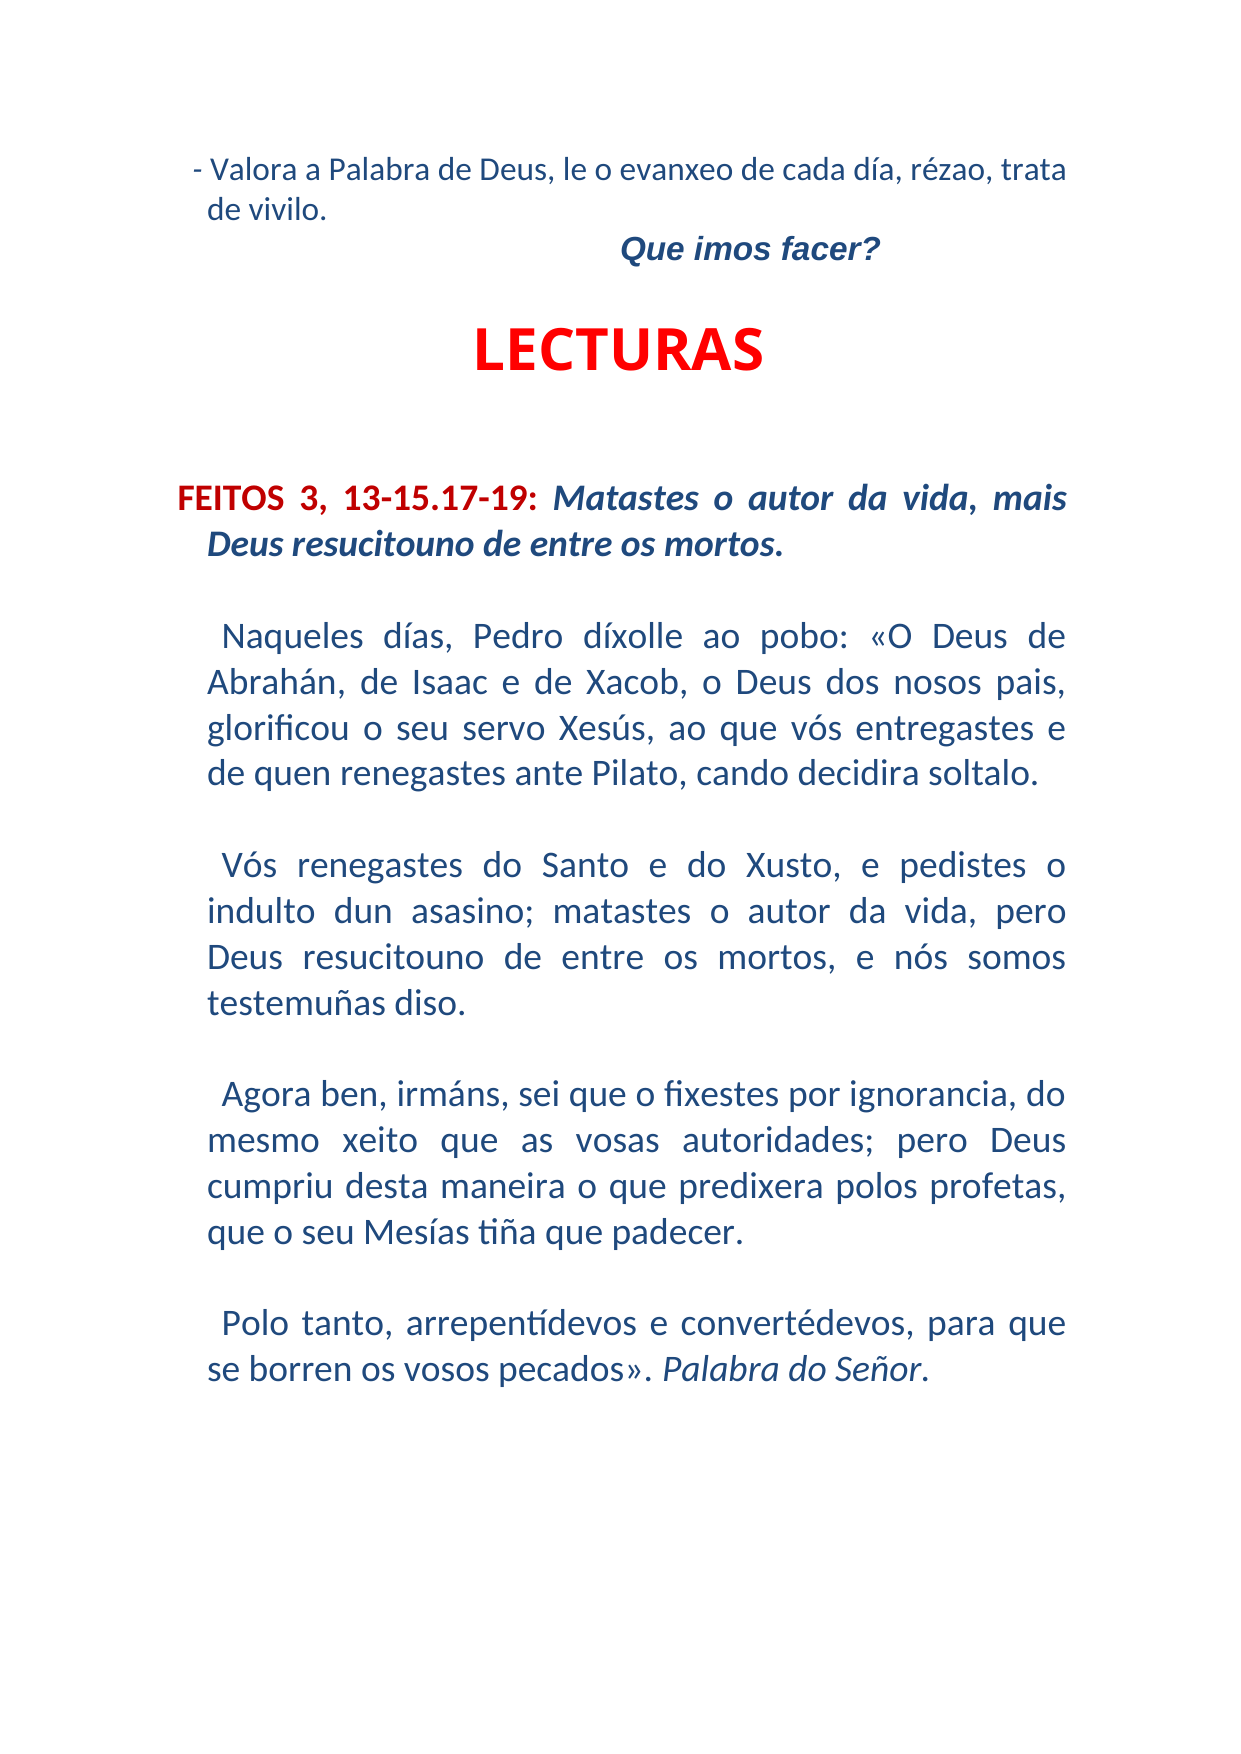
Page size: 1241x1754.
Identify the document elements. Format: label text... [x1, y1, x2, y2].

text Agora ben, irmáns, sei que o fixestes por ignorancia, do mesmo xeito que as vosas autoridades; pero Deus cumpriu desta maneira o que predixera polos profetas, que o seu Mesías tiña que padecer. [207, 1070, 1068, 1253]
text Que imos facer? [576, 229, 1068, 267]
text - Valora a Palabra de Deus, le o evanxeo de cada día, rézao, trata de vivilo. [192, 148, 1068, 229]
list LECTURAS [177, 308, 1059, 388]
text Naqueles días, Pedro díxolle ao pobo: «O Deus de Abrahán, de Isaac e de Xacob, o Deus dos nosos pais, glorificou o seu servo Xesús, ao que vós entregastes e de quen renegastes ante Pilato, cando decidira soltalo. [207, 612, 1068, 795]
text FEITOS 3, 13-15.17-19: Matastes o autor da vida, mais Deus resucitouno de entre os mortos. [177, 474, 1068, 566]
text Vós renegastes do Santo e do Xusto, e pedistes o indulto dun asasino; matastes o autor da vida, pero Deus resucitouno de entre os mortos, e nós somos testemuñas diso. [207, 841, 1068, 1024]
text Polo tanto, arrepentídevos e convertédevos, para que se borren os vosos pecados». Palabra do Señor. [207, 1299, 1068, 1391]
